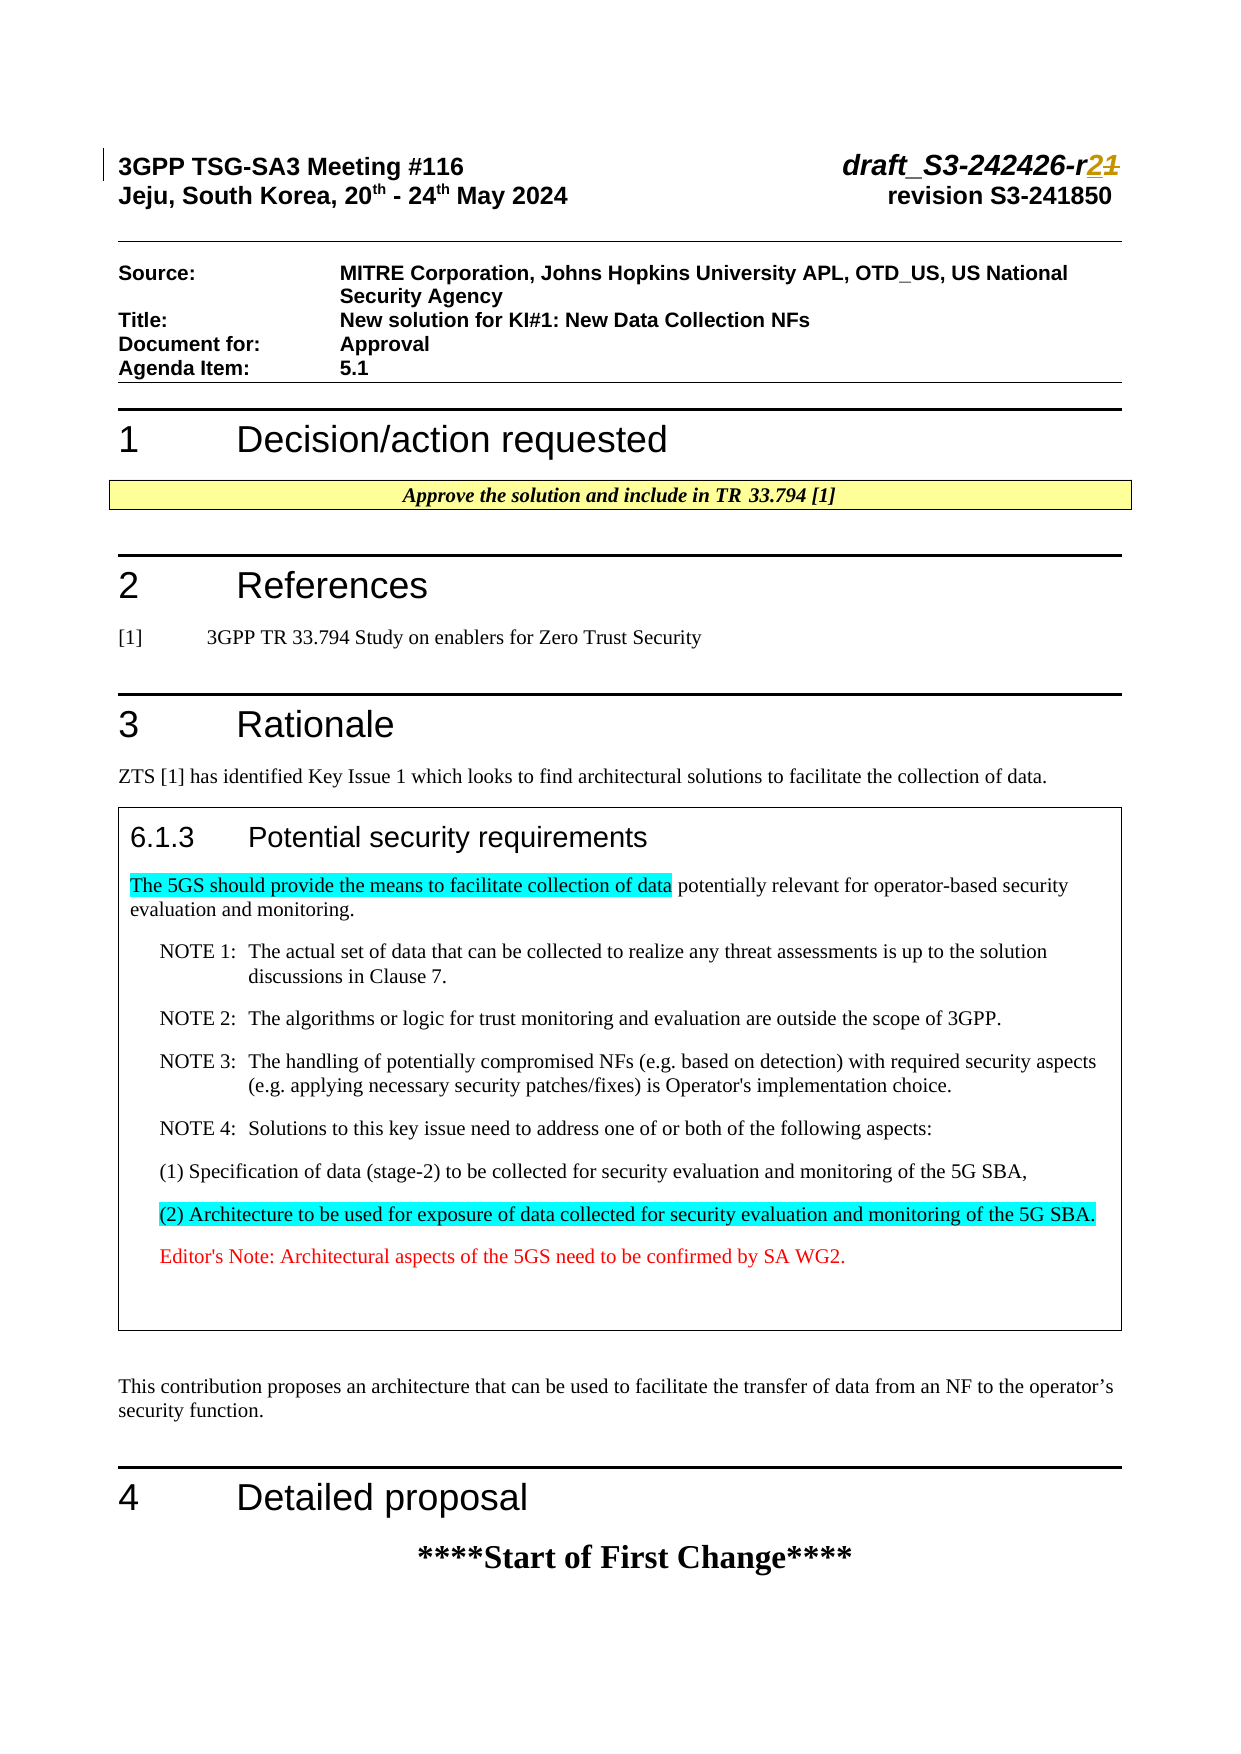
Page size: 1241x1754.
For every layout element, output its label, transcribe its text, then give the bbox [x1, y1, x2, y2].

subtitle 2 References [118, 557, 1122, 606]
text ****Start of First Change**** [148, 1537, 1122, 1575]
text 3GPP TSG-SA3 Meeting #116 draft_S3-242426-r [118, 147, 1122, 181]
subtitle 4 Detailed proposal [118, 1469, 1122, 1518]
text [1] 3GPP TR 33.794 Study on enablers for Zero Trust Security [118, 625, 1122, 649]
subtitle 1 Decision/action requested [118, 411, 1122, 461]
text Title: New solution for KI#1: New Data Collection NFs [118, 308, 1122, 332]
subtitle 3 Rationale [118, 696, 1122, 745]
text Agenda Item: 5.1 [118, 356, 1122, 382]
text ZTS [1] has identified Key Issue 1 which looks to find architectural solutions to facilitate the collection of data. [118, 764, 1122, 788]
text Source: MITRE Corporation, Johns Hopkins University APL, OTD_US, US National Security Agency [118, 260, 1122, 308]
text Approve the solution and include in TR 33.794 [1] [110, 481, 1131, 509]
text This contribution proposes an architecture that can be used to facilitate the transfer of data from an NF to the operator’s security function. [118, 1374, 1122, 1422]
text Document for: Approval [118, 332, 1122, 356]
table_header 6.1.3 Potential security requirements The 5GS should provide the means to facilitate collection of data potentially relevant for operator-based security evaluation and monitoring. NOTE 1: The actual set of data that can be collected to realize any threat assessments is up to the solution discussions in Clause 7. NOTE 2: The algorithms or logic for trust monitoring and evaluation are outside the scope of 3GPP. NOTE 3: The handling of potentially compromised NFs (e.g. based on detection) with required security aspects (e.g. applying necessary security patches/fixes) is Operator's implementation choice. NOTE 4: Solutions to this key issue need to address one of or both of the following aspects: (1) Specification of data (stage-2) to be collected for security evaluation and monitoring of the 5G SBA, (2) Architecture to be used for exposure of data collected for security evaluation and monitoring of the 5G SBA. Editor's Note: Architectural aspects of the 5GS need to be confirmed by SA WG2. [119, 808, 1121, 1330]
text Jeju, South Korea, 20th - 24th May 2024 revision S3-241850 [118, 181, 1122, 210]
